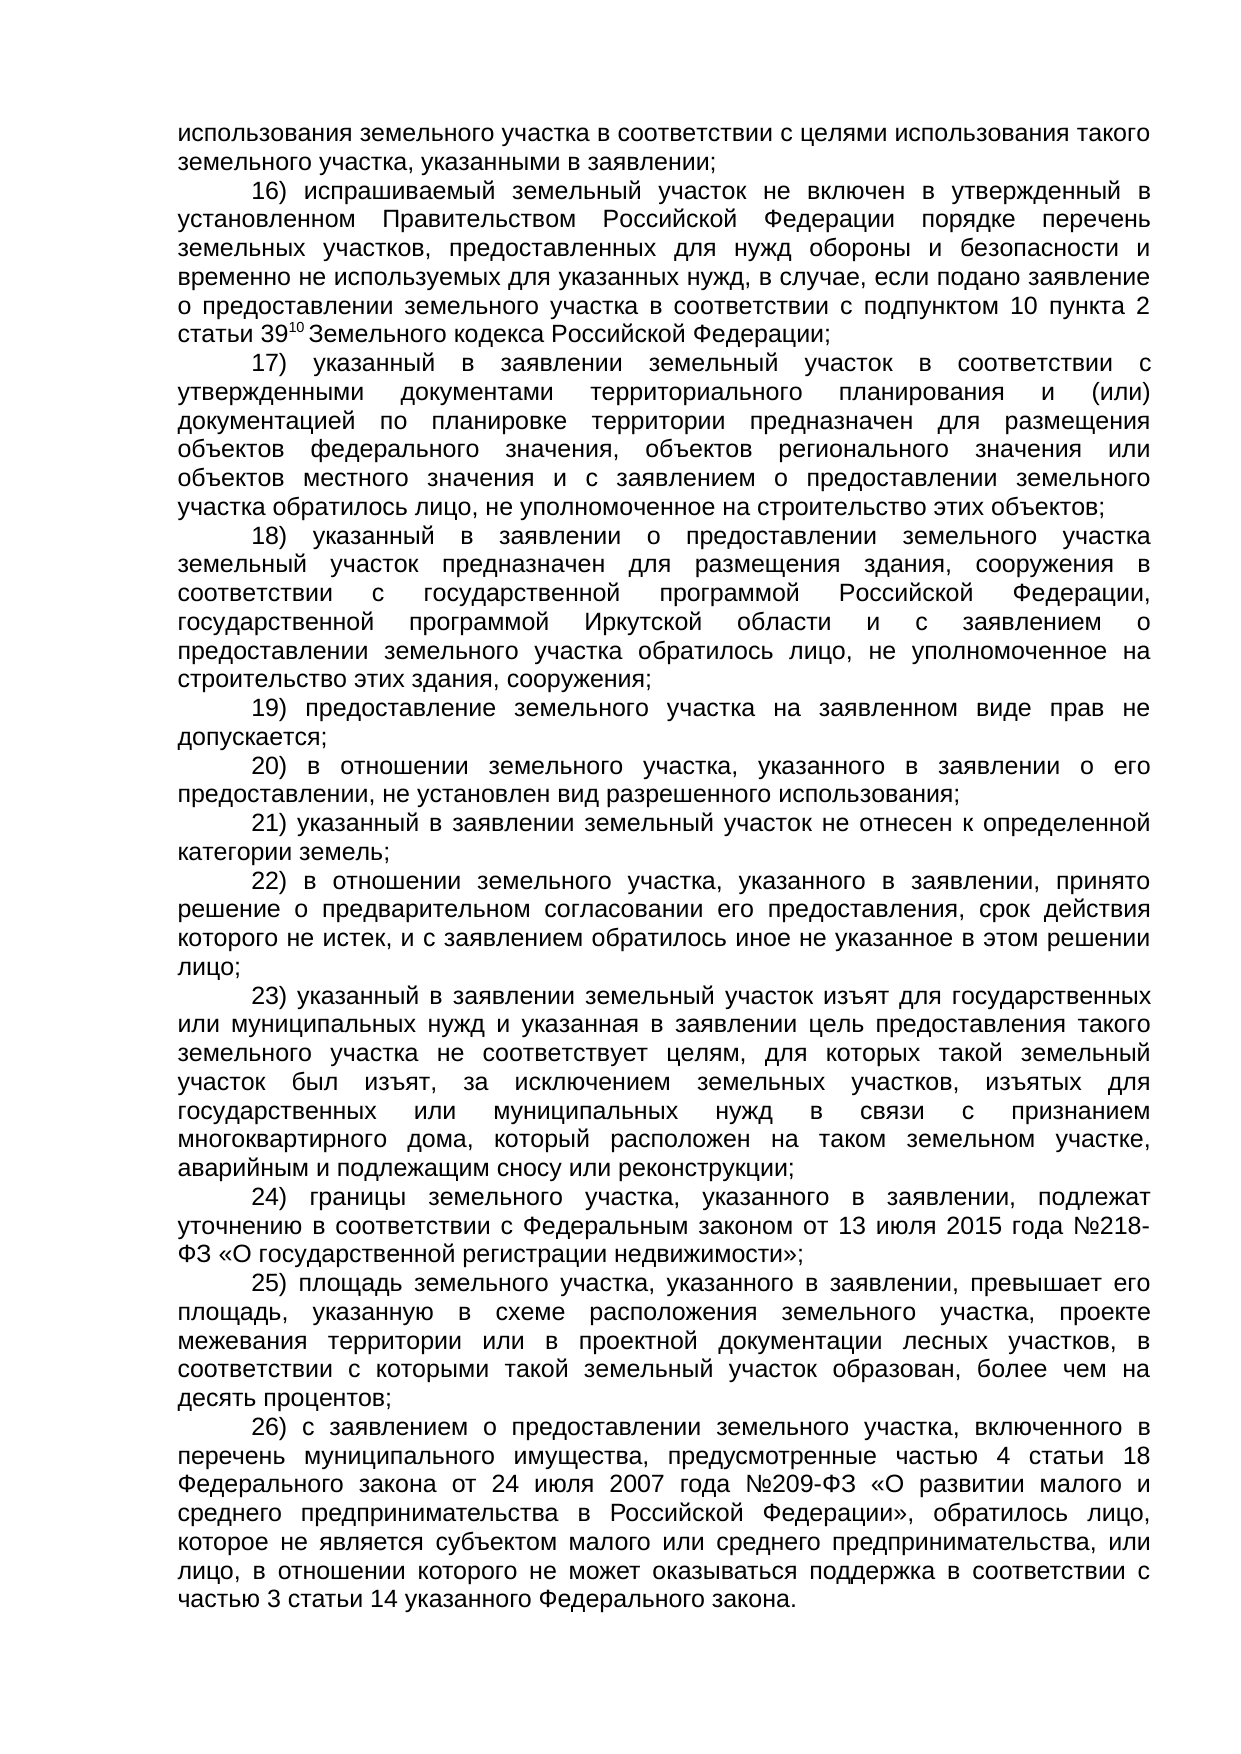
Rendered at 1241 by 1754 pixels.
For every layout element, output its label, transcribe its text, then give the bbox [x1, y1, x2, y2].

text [177, 118, 1152, 176]
text 21) указанный в заявлении земельный участок не отнесен к определенной категории земель; [177, 808, 1152, 866]
text 19) предоставление земельного участка на заявленном виде прав не допускается; [177, 693, 1152, 751]
text 23) указанный в заявлении земельный участок изъят для государственных или муниципальных нужд и указанная в заявлении цель предоставления такого земельного участка не соответствует целям, для которых такой земельный участок был изъят, за исключением земельных участков, изъятых для государственных или муниципальных нужд в связи с признанием многоквартирного дома, который расположен на таком земельном участке, аварийным и подлежащим сносу или реконструкции; [177, 981, 1152, 1182]
text 26) с заявлением о предоставлении земельного участка, включенного в перечень муниципального имущества, предусмотренные частью 4 статьи 18 Федерального закона от 24 июля 2007 года №209-ФЗ «О развитии малого и среднего предпринимательства в Российской Федерации», обратилось лицо, которое не является субъектом малого или среднего предпринимательства, или лицо, в отношении которого не может оказываться поддержка в соответствии с частью 3 статьи 14 указанного Федерального закона. [177, 1412, 1152, 1613]
text 24) границы земельного участка, указанного в заявлении, подлежат уточнению в соответствии с Федеральным законом от 13 июля 2015 года №218-ФЗ «О государственной регистрации недвижимости»; [177, 1182, 1152, 1268]
text 25) площадь земельного участка, указанного в заявлении, превышает его площадь, указанную в схеме расположения земельного участка, проекте межевания территории или в проектной документации лесных участков, в соответствии с которыми такой земельный участок образован, более чем на десять процентов; [177, 1268, 1152, 1412]
text 17) указанный в заявлении земельный участок в соответствии с утвержденными документами территориального планирования и (или) документацией по планировке территории предназначен для размещения объектов федерального значения, объектов регионального значения или объектов местного значения и с заявлением о предоставлении земельного участка обратилось лицо, не уполномоченное на строительство этих объектов; [177, 348, 1152, 521]
text 20) в отношении земельного участка, указанного в заявлении о его предоставлении, не установлен вид разрешенного использования; [177, 751, 1152, 808]
text 18) указанный в заявлении о предоставлении земельного участка земельный участок предназначен для размещения здания, сооружения в соответствии с государственной программой Российской Федерации, государственной программой Иркутской области и с заявлением о предоставлении земельного участка обратилось лицо, не уполномоченное на строительство этих здания, сооружения; [177, 521, 1152, 693]
text 22) в отношении земельного участка, указанного в заявлении, принято решение о предварительном согласовании его предоставления, срок действия которого не истек, и с заявлением обратилось иное не указанное в этом решении лицо; [177, 866, 1152, 981]
text 16) испрашиваемый земельный участок не включен в утвержденный в установленном Правительством Российской Федерации порядке перечень земельных участков, предоставленных для нужд обороны и безопасности и временно не используемых для указанных нужд, в случае, если подано заявление о предоставлении земельного участка в соответствии с подпунктом 10 пункта 2 статьи 3910 Земельного кодекса Российской Федерации; [177, 176, 1152, 348]
